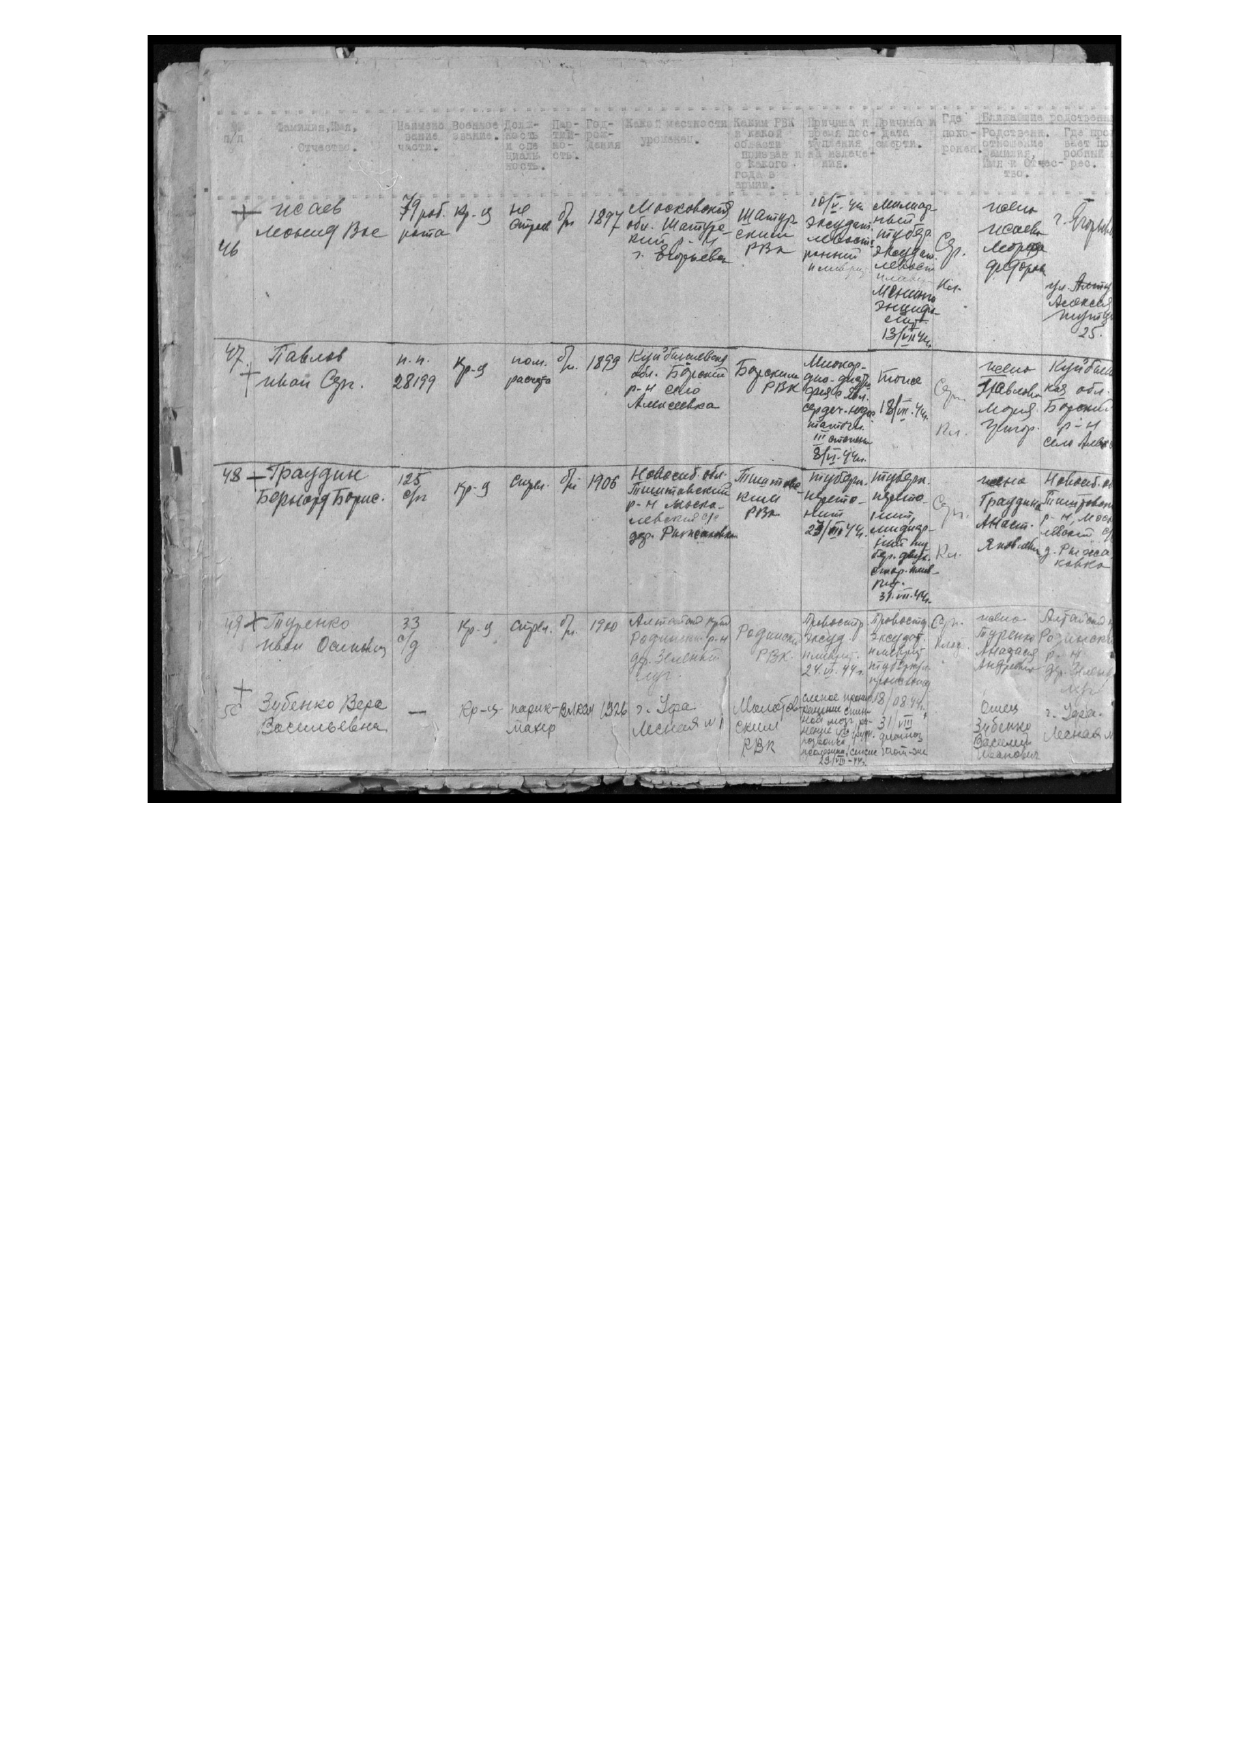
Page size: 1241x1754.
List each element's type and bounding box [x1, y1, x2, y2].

picture [147, 35, 1122, 803]
